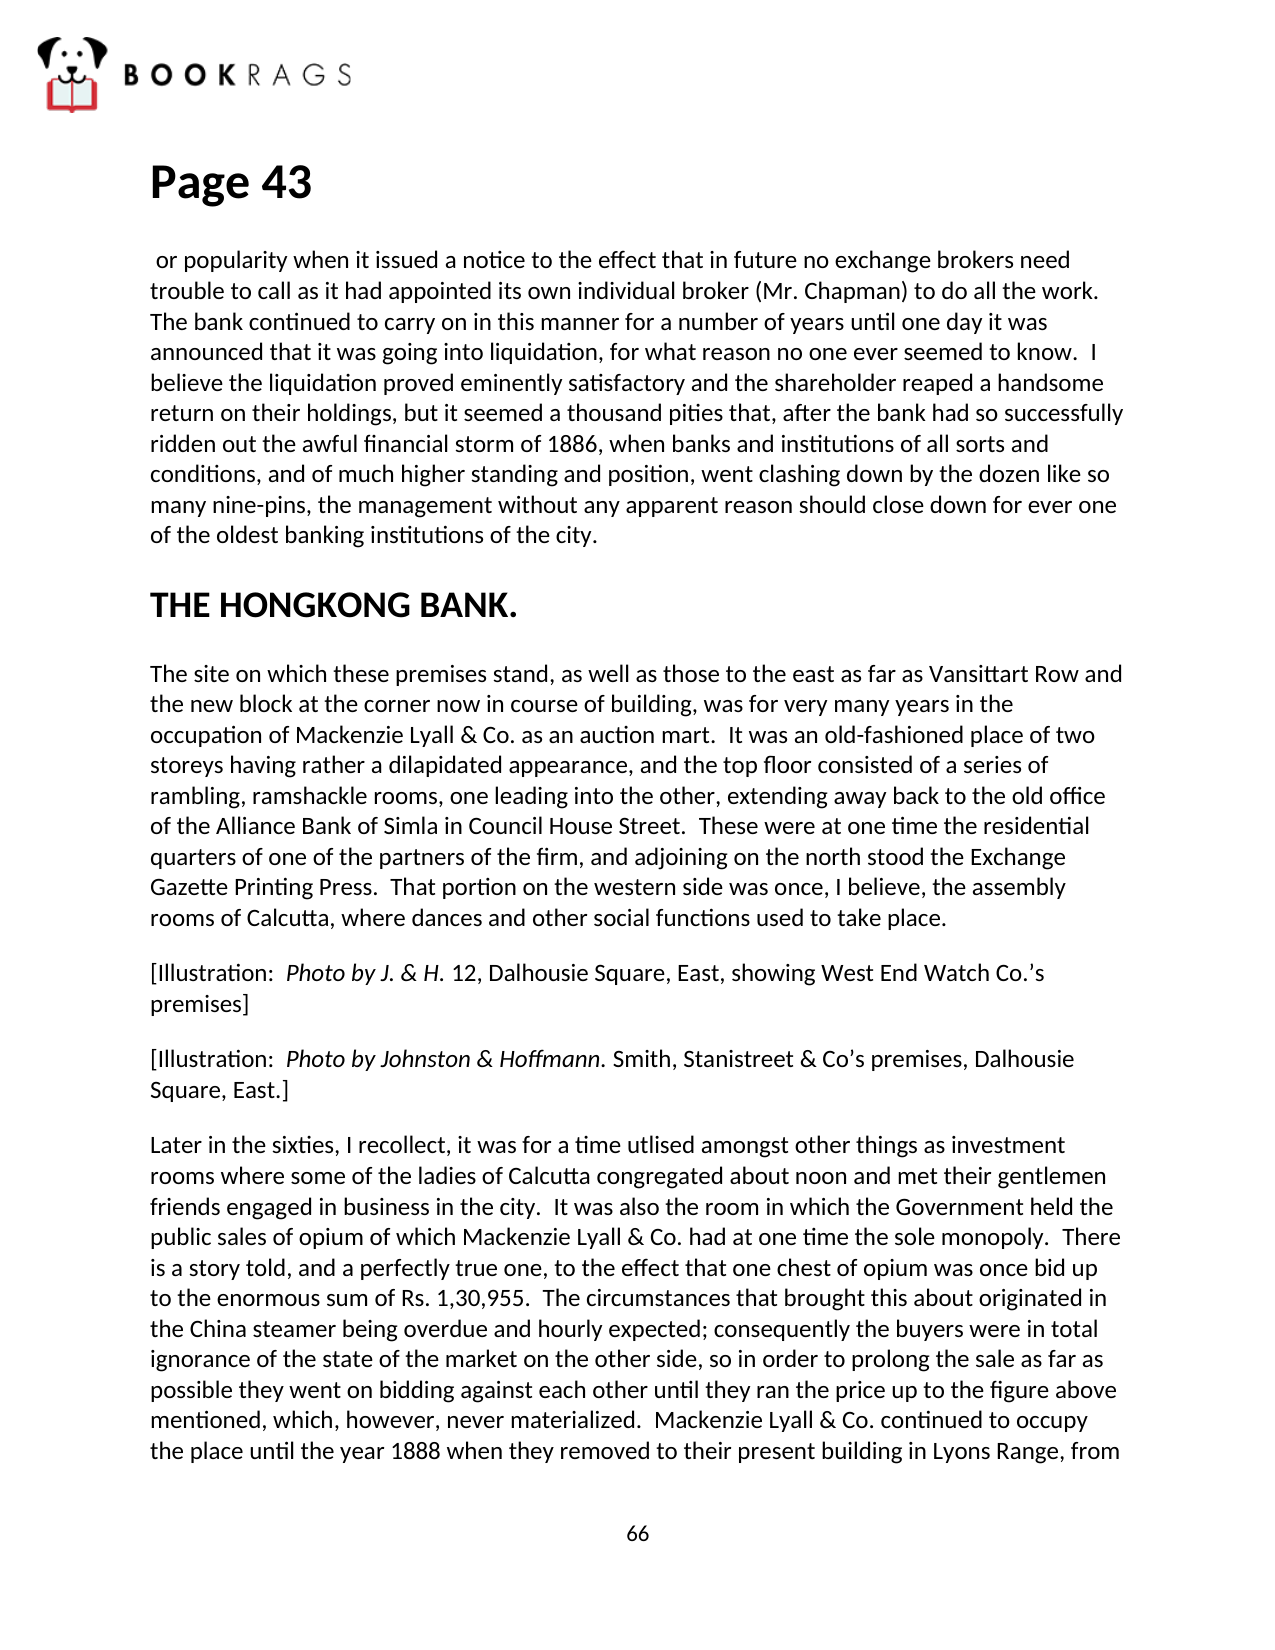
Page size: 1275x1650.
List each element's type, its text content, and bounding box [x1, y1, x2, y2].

text Page 43 [150, 150, 1125, 211]
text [150, 1130, 1125, 1465]
text THE HONGKONG BANK. [150, 581, 1125, 627]
text The site on which these premises stand, as well as those to the east as far as Vansittart Row and the new block at the corner now in course of building, was for very many years in the occupation of Mackenzie Lyall & Co. as an auction mart. It was an old-fashioned place of two storeys having rather a dilapidated appearance, and the top floor consisted of a series of rambling, ramshackle rooms, one leading into the other, extending away back to the old office of the Alliance Bank of Simla in Council House Street. These were at one time the residential quarters of one of the partners of the firm, and adjoining on the north stood the Exchange Gazette Printing Press. That portion on the western side was once, I believe, the assembly rooms of Calcutta, where dances and other social functions used to take place. [150, 658, 1125, 933]
text [Illustration: Photo by J. & H. 12, Dalhousie Square, East, showing West End Watch Co.’s premises] [150, 958, 1125, 1019]
picture [37, 37, 351, 113]
text [Illustration: Photo by Johnston & Hoffmann. Smith, Stanistreet & Co’s premises, Dalhousie Square, East.] [150, 1044, 1125, 1105]
text or popularity when it issued a notice to the effect that in future no exchange brokers need trouble to call as it had appointed its own individual broker (Mr. Chapman) to do all the work. The bank continued to carry on in this manner for a number of years until one day it was announced that it was going into liquidation, for what reason no one ever seemed to know. I believe the liquidation proved eminently satisfactory and the shareholder reaped a handsome return on their holdings, but it seemed a thousand pities that, after the bank had so successfully ridden out the awful financial storm of 1886, when banks and institutions of all sorts and conditions, and of much higher standing and position, went clashing down by the dozen like so many nine-pins, the management without any apparent reason should close down for ever one of the oldest banking institutions of the city. [150, 244, 1125, 550]
